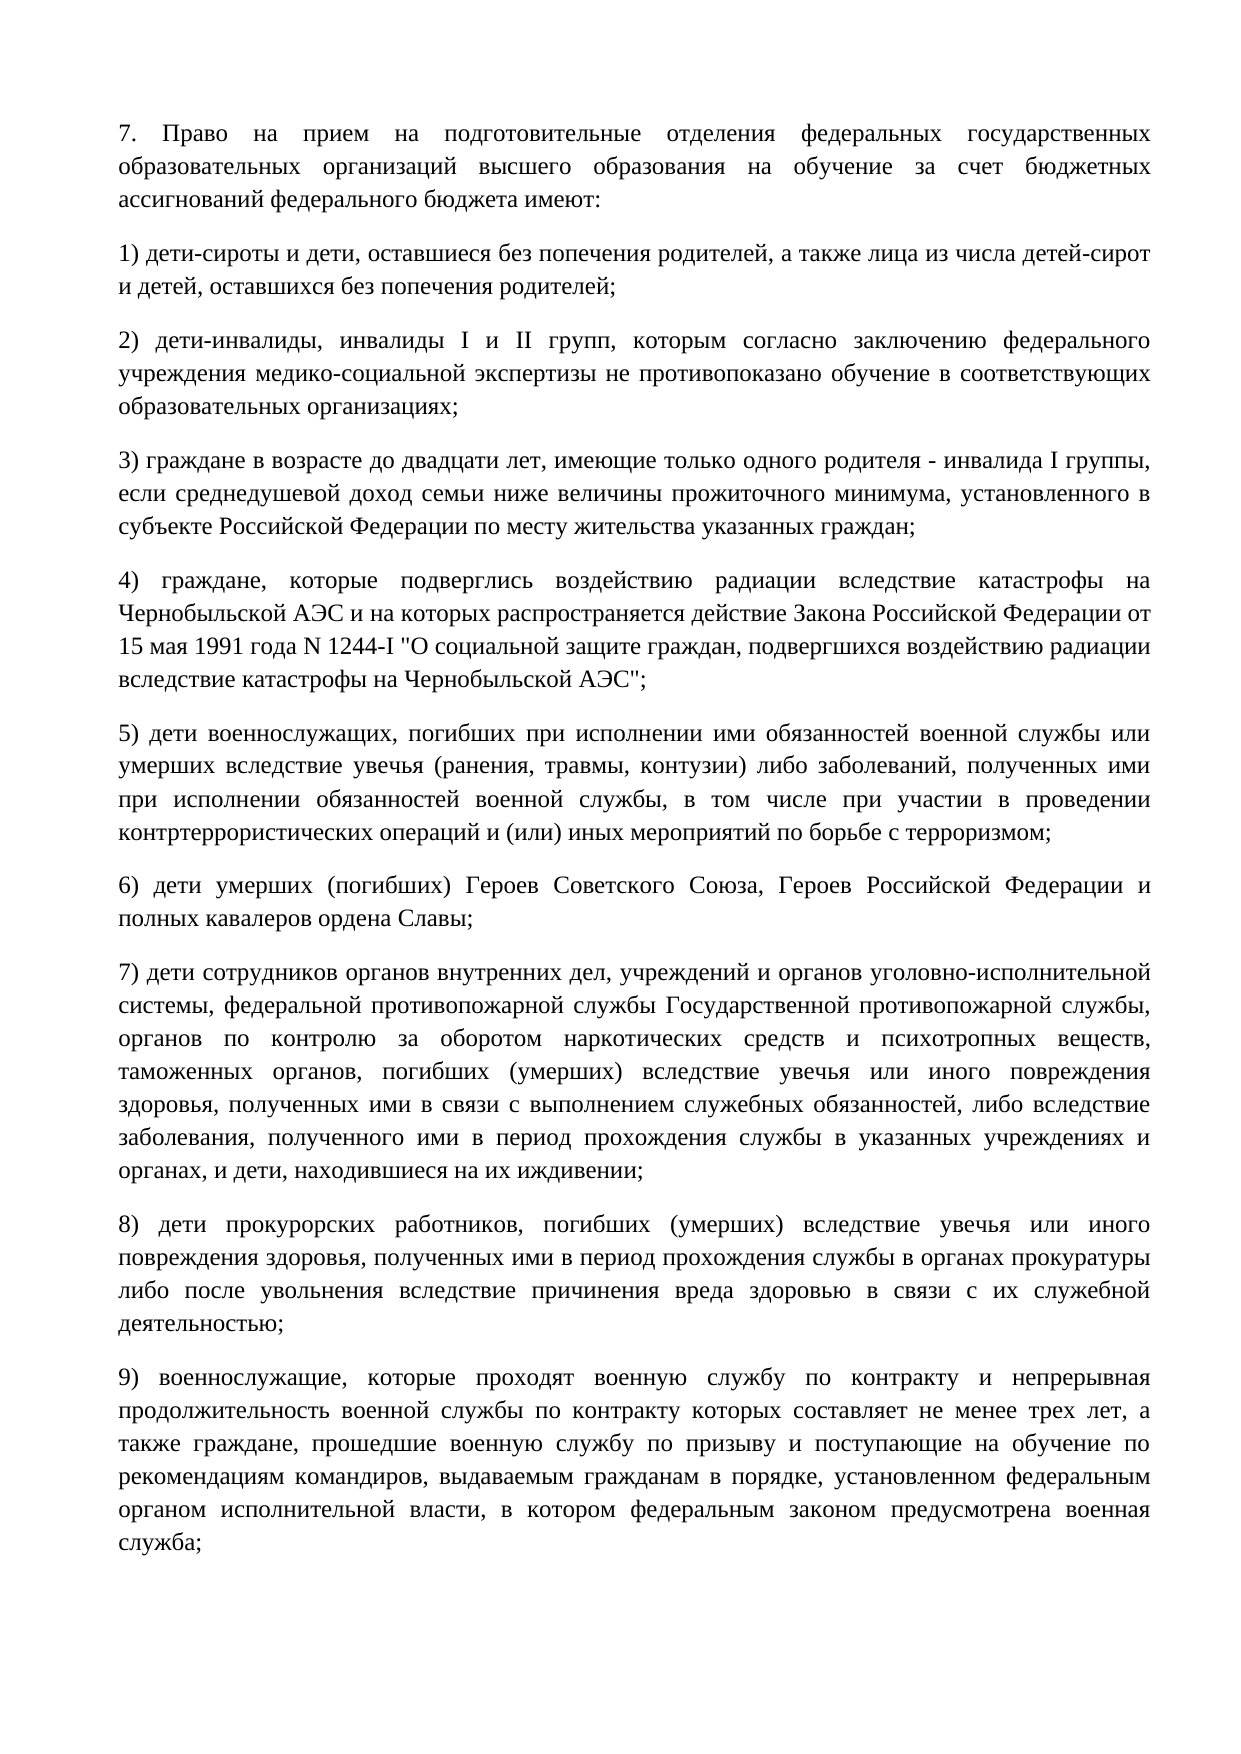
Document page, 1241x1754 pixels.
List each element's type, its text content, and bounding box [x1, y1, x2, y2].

text 7. Право на прием на подготовительные отделения федеральных государственных образовательных организаций высшего образования на обучение за счет бюджетных ассигнований федерального бюджета имеют: [118, 118, 1152, 213]
text 3) граждане в возрасте до двадцати лет, имеющие только одного родителя - инвалида I группы, если среднедушевой доход семьи ниже величины прожиточного минимума, установленного в субъекте Российской Федерации по месту жительства указанных граждан; [118, 445, 1152, 539]
text 4) граждане, которые подверглись воздействию радиации вследствие катастрофы на Чернобыльской АЭС и на которых распространяется действие Закона Российской Федерации от 15 мая 1991 года N 1244-I "О социальной защите граждан, подвергшихся воздействию радиации вследствие катастрофы на Чернобыльской АЭС"; [118, 565, 1152, 692]
text 5) дети военнослужащих, погибших при исполнении ими обязанностей военной службы или умерших вследствие увечья (ранения, травмы, контузии) либо заболеваний, полученных ими при исполнении обязанностей военной службы, в том числе при участии в проведении контртеррористических операций и (или) иных мероприятий по борьбе с терроризмом; [118, 718, 1152, 845]
text 7) дети сотрудников органов внутренних дел, учреждений и органов уголовно-исполнительной системы, федеральной противопожарной службы Государственной противопожарной службы, органов по контролю за оборотом наркотических средств и психотропных веществ, таможенных органов, погибших (умерших) вследствие увечья или иного повреждения здоровья, полученных ими в связи с выполнением служебных обязанностей, либо вследствие заболевания, полученного ими в период прохождения службы в указанных учреждениях и органах, и дети, находившиеся на их иждивении; [118, 957, 1152, 1184]
text 8) дети прокурорских работников, погибших (умерших) вследствие увечья или иного повреждения здоровья, полученных ими в период прохождения службы в органах прокуратуры либо после увольнения вследствие причинения вреда здоровью в связи с их служебной деятельностью; [118, 1209, 1152, 1337]
text 1) дети-сироты и дети, оставшиеся без попечения родителей, а также лица из числа детей-сирот и детей, оставшихся без попечения родителей; [118, 238, 1152, 300]
text 9) военнослужащие, которые проходят военную службу по контракту и непрерывная продолжительность военной службы по контракту которых составляет не менее трех лет, а также граждане, прошедшие военную службу по призыву и поступающие на обучение по рекомендациям командиров, выдаваемым гражданам в порядке, установленном федеральным органом исполнительной власти, в котором федеральным законом предусмотрена военная служба; [118, 1362, 1152, 1556]
text 2) дети-инвалиды, инвалиды I и II групп, которым согласно заключению федерального учреждения медико-социальной экспертизы не противопоказано обучение в соответствующих образовательных организациях; [118, 325, 1152, 420]
text 6) дети умерших (погибших) Героев Советского Союза, Героев Российской Федерации и полных кавалеров ордена Славы; [118, 871, 1152, 932]
